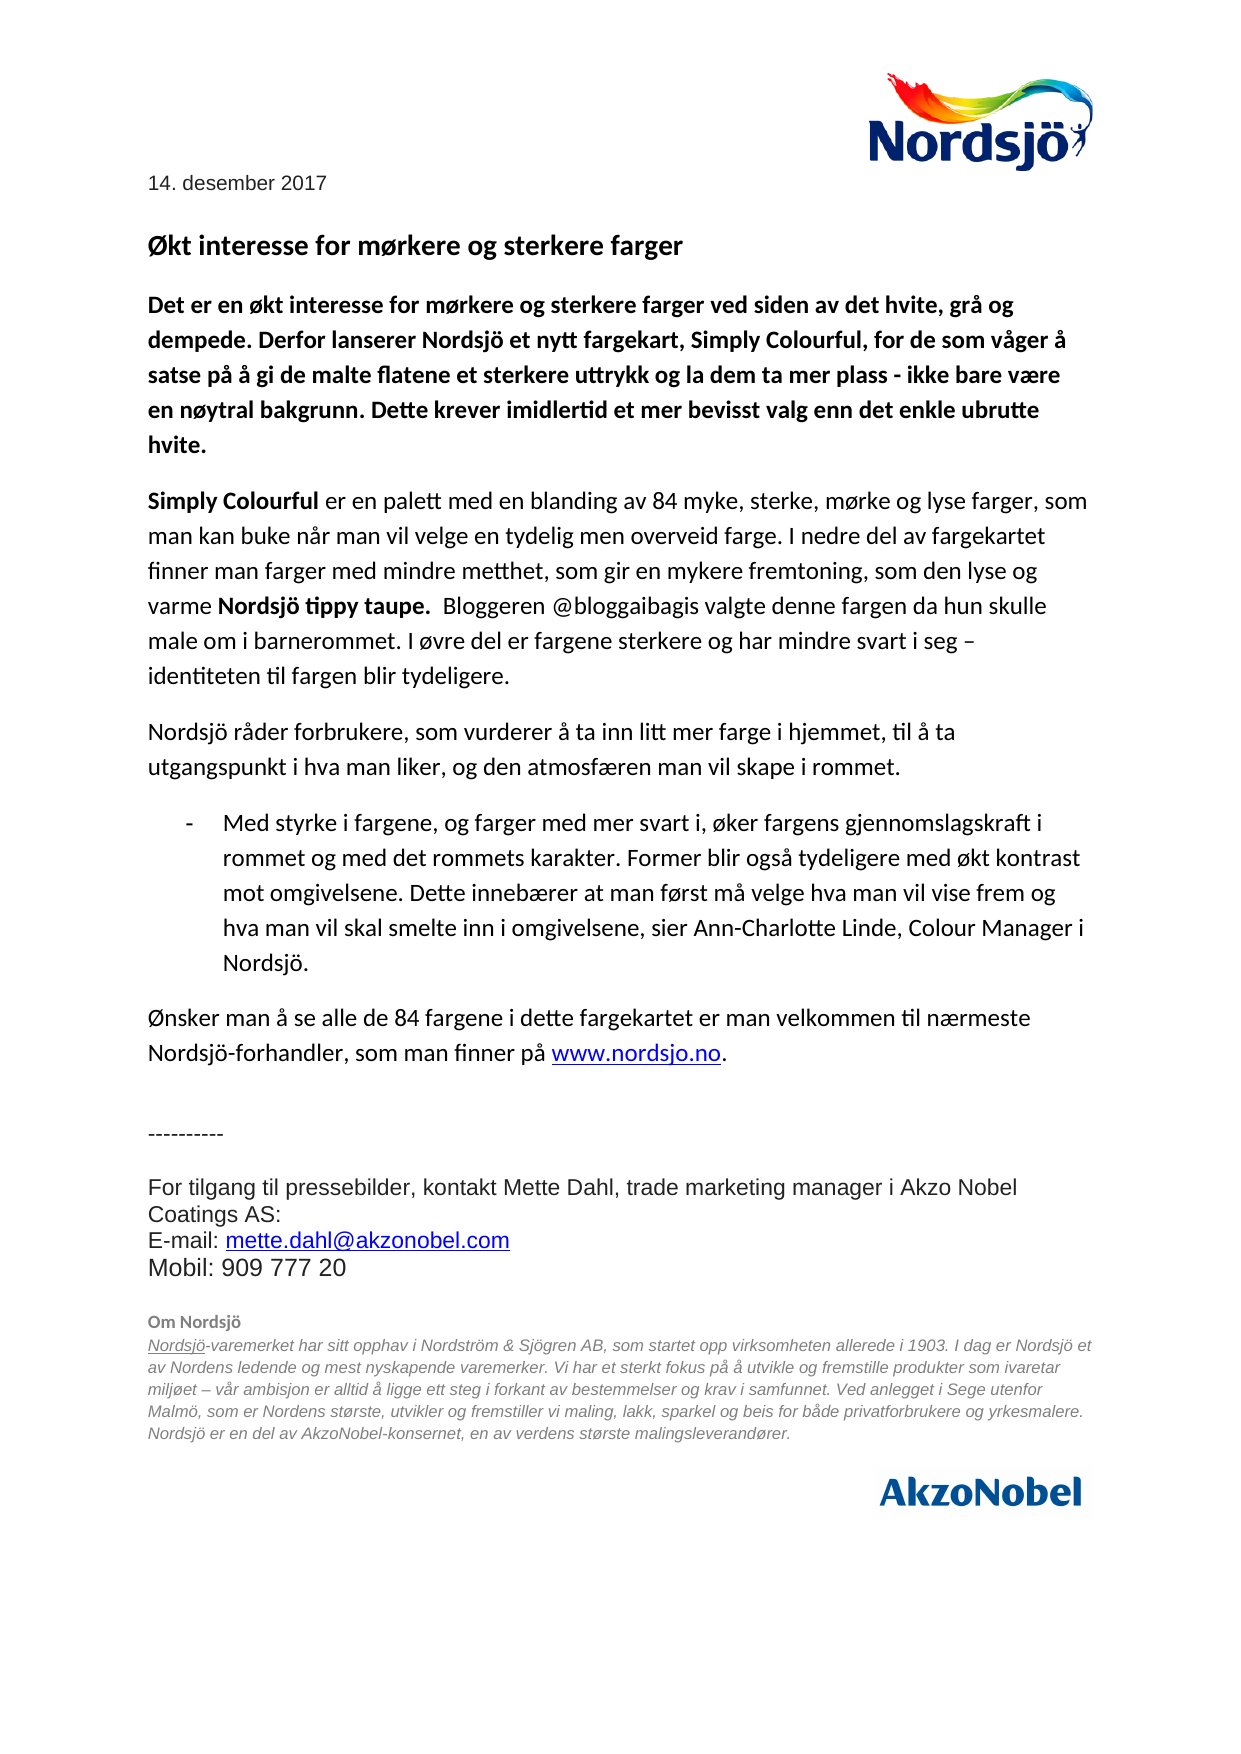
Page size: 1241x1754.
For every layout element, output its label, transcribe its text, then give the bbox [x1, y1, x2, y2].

text E-mail: mette.dahl@akzonobel.com [148, 1227, 1093, 1253]
text Nordsjö råder forbrukere, som vurderer å ta inn litt mer farge i hjemmet, til å ta utgangspunkt i hva man liker, og den atmosfæren man vil skape i rommet. [148, 716, 1093, 781]
text Mobil: 909 777 20 [148, 1253, 1093, 1282]
text Ønsker man å se alle de 84 fargene i dette fargekartet er man velkommen til nærmeste Nordsjö-forhandler, som man finner på www.nordsjo.no. [148, 1003, 1093, 1068]
text 14. desember 2017 Økt interesse for mørkere og sterkere farger [148, 171, 1093, 263]
text ---------- [148, 1120, 1093, 1174]
text Om Nordsjö Nordsjö-varemerket har sitt opphav i Nordström & Sjögren AB, som startet opp virksomheten allerede i 1903. I dag er Nordsjö et av Nordens ledende og mest nyskapende varemerker. Vi har et sterkt fokus på å utvikle og fremstille produkter som ivaretar miljøet – vår ambisjon er alltid å ligge ett steg i forkant av bestemmelser og krav i samfunnet. Ved anlegget i Sege utenfor Malmö, som er Nordens største, utvikler og fremstiller vi maling, lakk, sparkel og beis for både privatforbrukere og yrkesmalere. Nordsjö er en del av AkzoNobel-konsernet, en av verdens største malingsleverandører. [148, 1310, 1093, 1443]
text Det er en økt interesse for mørkere og sterkere farger ved siden av det hvite, grå og dempede. Derfor lanserer Nordsjö et nytt fargekart, Simply Colourful, for de som våger å satse på å gi de malte flatene et sterkere uttrykk og la dem ta mer plass - ikke bare være en nøytral bakgrunn. Dette krever imidlertid et mer bevisst valg enn det enkle ubrutte hvite. [148, 289, 1093, 460]
text For tilgang til pressebilder, kontakt Mette Dahl, trade marketing manager i Akzo Nobel Coatings AS: [148, 1174, 1093, 1227]
text Simply Colourful er en palett med en blanding av 84 myke, sterke, mørke og lyse farger, som man kan buke når man vil velge en tydelig men overveid farge. I nedre del av fargekartet finner man farger med mindre metthet, som gir en mykere fremtoning, som den lyse og varme Nordsjö tippy taupe. Bloggeren @bloggaibagis valgte denne fargen da hun skulle male om i barnerommet. I øvre del er fargene sterkere og har mindre svart i seg – identiteten til fargen blir tydeligere. [148, 485, 1093, 691]
picture [873, 1466, 1093, 1518]
picture [868, 73, 1093, 171]
list Med styrke i fargene, og farger med mer svart i, øker fargens gjennomslagskraft i rommet og med det rommets karakter. Former blir også tydeligere med økt kontrast mot omgivelsene. Dette innebærer at man først må velge hva man vil vise frem og hva man vil skal smelte inn i omgivelsene, sier Ann-Charlotte Linde, Colour Manager i Nordsjö. [185, 807, 1093, 977]
